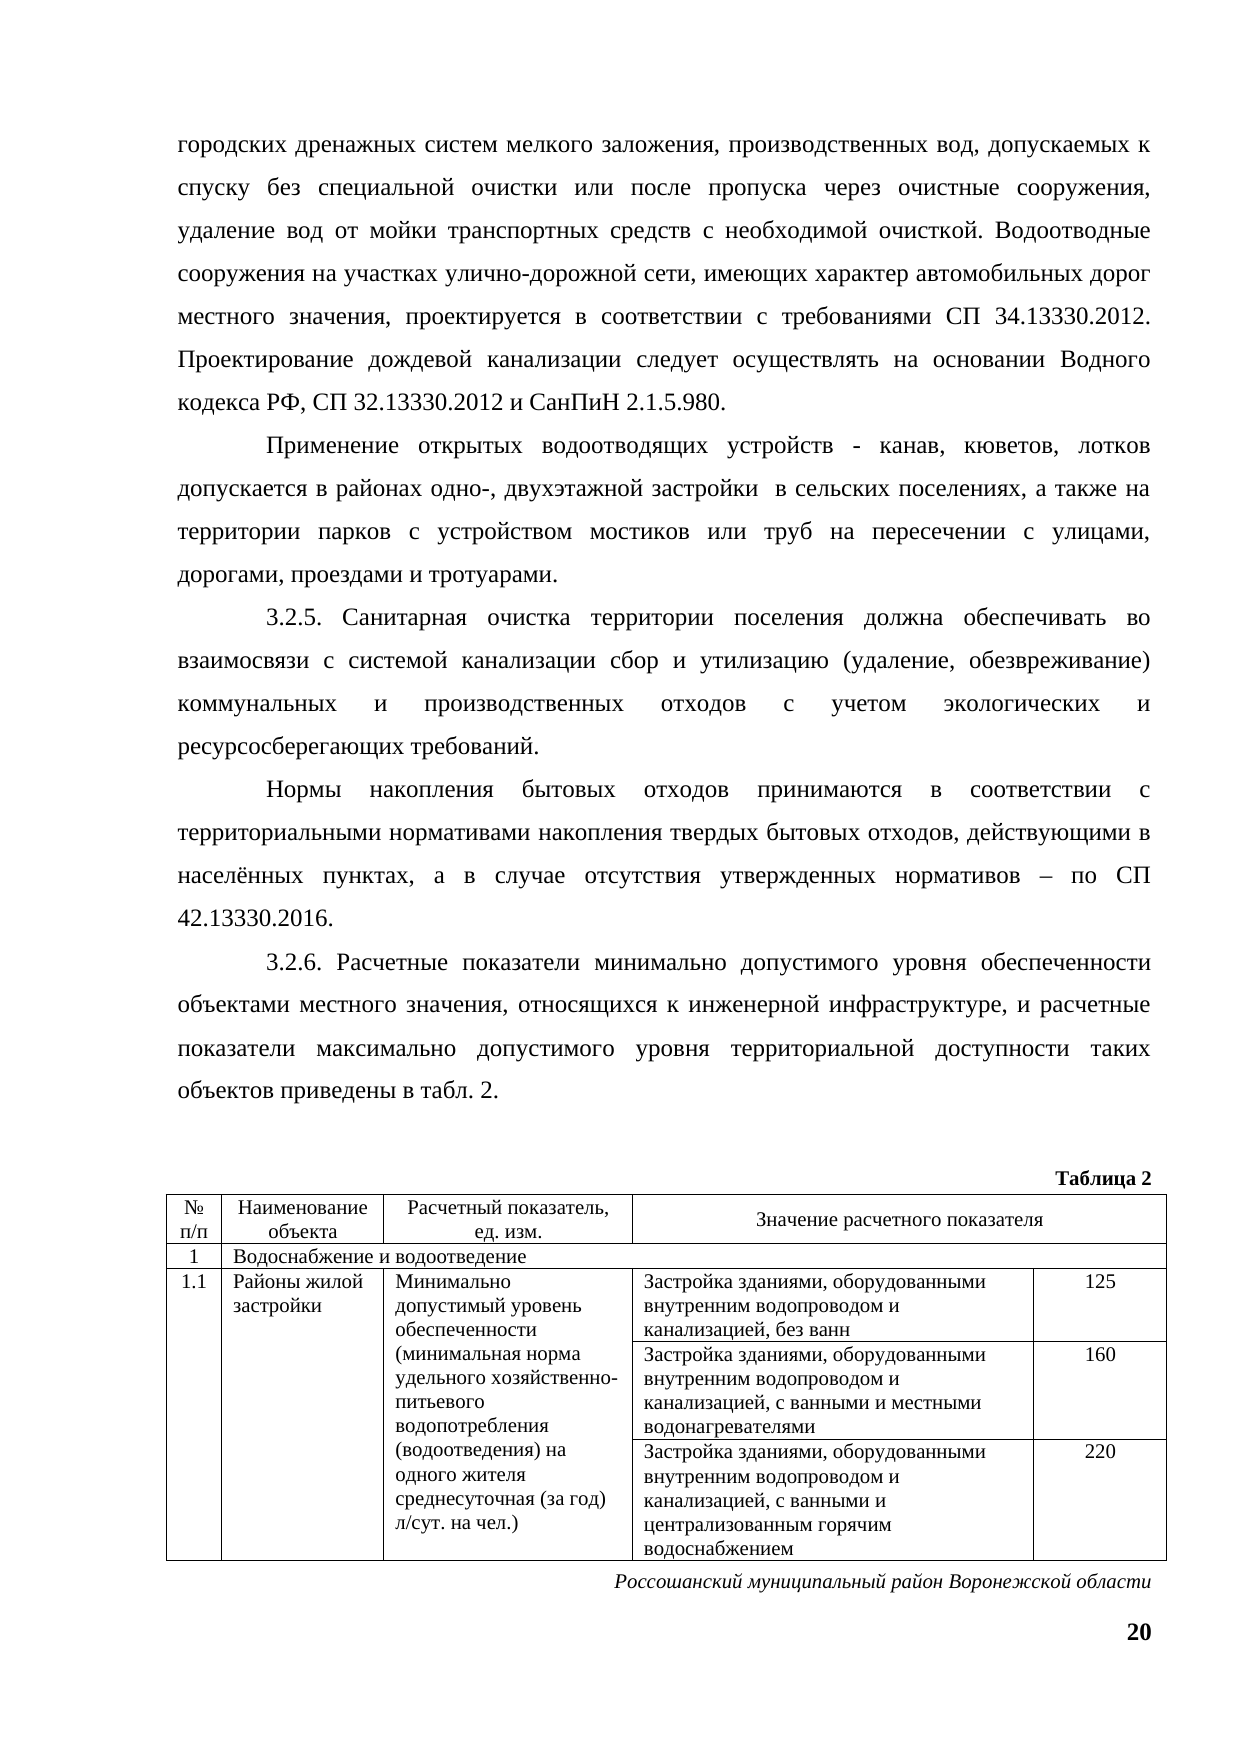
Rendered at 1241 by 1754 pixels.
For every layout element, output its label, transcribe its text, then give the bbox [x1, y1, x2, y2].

text Таблица 2 [177, 1151, 1152, 1194]
table_cell Водоснабжение и водоотведение [222, 1244, 1166, 1268]
table_cell Застройка зданиями, оборудованными внутренним водопроводом и канализацией, с ванными и местными водонагревателями [633, 1342, 1033, 1438]
table_cell Застройка зданиями, оборудованными внутренним водопроводом и канализацией, с ванными и централизованным горячим водоснабжением [633, 1440, 1033, 1560]
table_cell 125 [1034, 1269, 1166, 1341]
table_header Наименование объекта [338, 1195, 383, 1243]
table_cell Застройка зданиями, оборудованными внутренним водопроводом и канализацией, без ванн [633, 1269, 1033, 1341]
table_header Расчетный показатель, ед. изм. [384, 1195, 632, 1243]
text 3.2.6. Расчетные показатели минимально допустимого уровня обеспеченности объектами местного значения, относящихся к инженерной инфраструктуре, и расчетные показатели максимально допустимого уровня территориальной доступности таких объектов приведены в табл. 2. [177, 936, 1152, 1108]
table_cell Минимально допустимый уровень обеспеченности (минимальная норма удельного хозяйственно-питьевого водопотребления (водоотведения) на одного жителя среднесуточная (за год) л/сут. на чел.) [384, 1269, 632, 1560]
table_cell 1.1 [167, 1269, 221, 1560]
table_header Значение расчетного показателя [633, 1195, 1166, 1243]
table_cell 1 [167, 1244, 221, 1268]
table_header № п/п [167, 1195, 184, 1243]
table_cell 160 [1034, 1342, 1166, 1438]
text 3.2.5. Санитарная очистка территории поселения должна обеспечивать во взаимосвязи с системой канализации сбор и утилизацию (удаление, обезвреживание) коммунальных и производственных отходов с учетом экологических и ресурсосберегающих требований. [177, 591, 1152, 763]
table_cell Районы жилой застройки [222, 1269, 383, 1560]
table_header Наименование объекта [222, 1195, 268, 1243]
table_cell 220 [1034, 1440, 1166, 1560]
text Применение открытых водоотводящих устройств - канав, кюветов, лотков допускается в районах одно-, двухэтажной застройки в сельских поселениях, а также на территории парков с устройством мостиков или труб на пересечении с улицами, дорогами, проездами и тротуарами. [177, 419, 1152, 591]
table_header № п/п [204, 1195, 221, 1243]
text Нормы накопления бытовых отходов принимаются в соответствии с территориальными нормативами накопления твердых бытовых отходов, действующими в населённых пунктах, а в случае отсутствия утвержденных нормативов – по СП 42.13330.2016. [177, 763, 1152, 936]
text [177, 118, 1152, 419]
